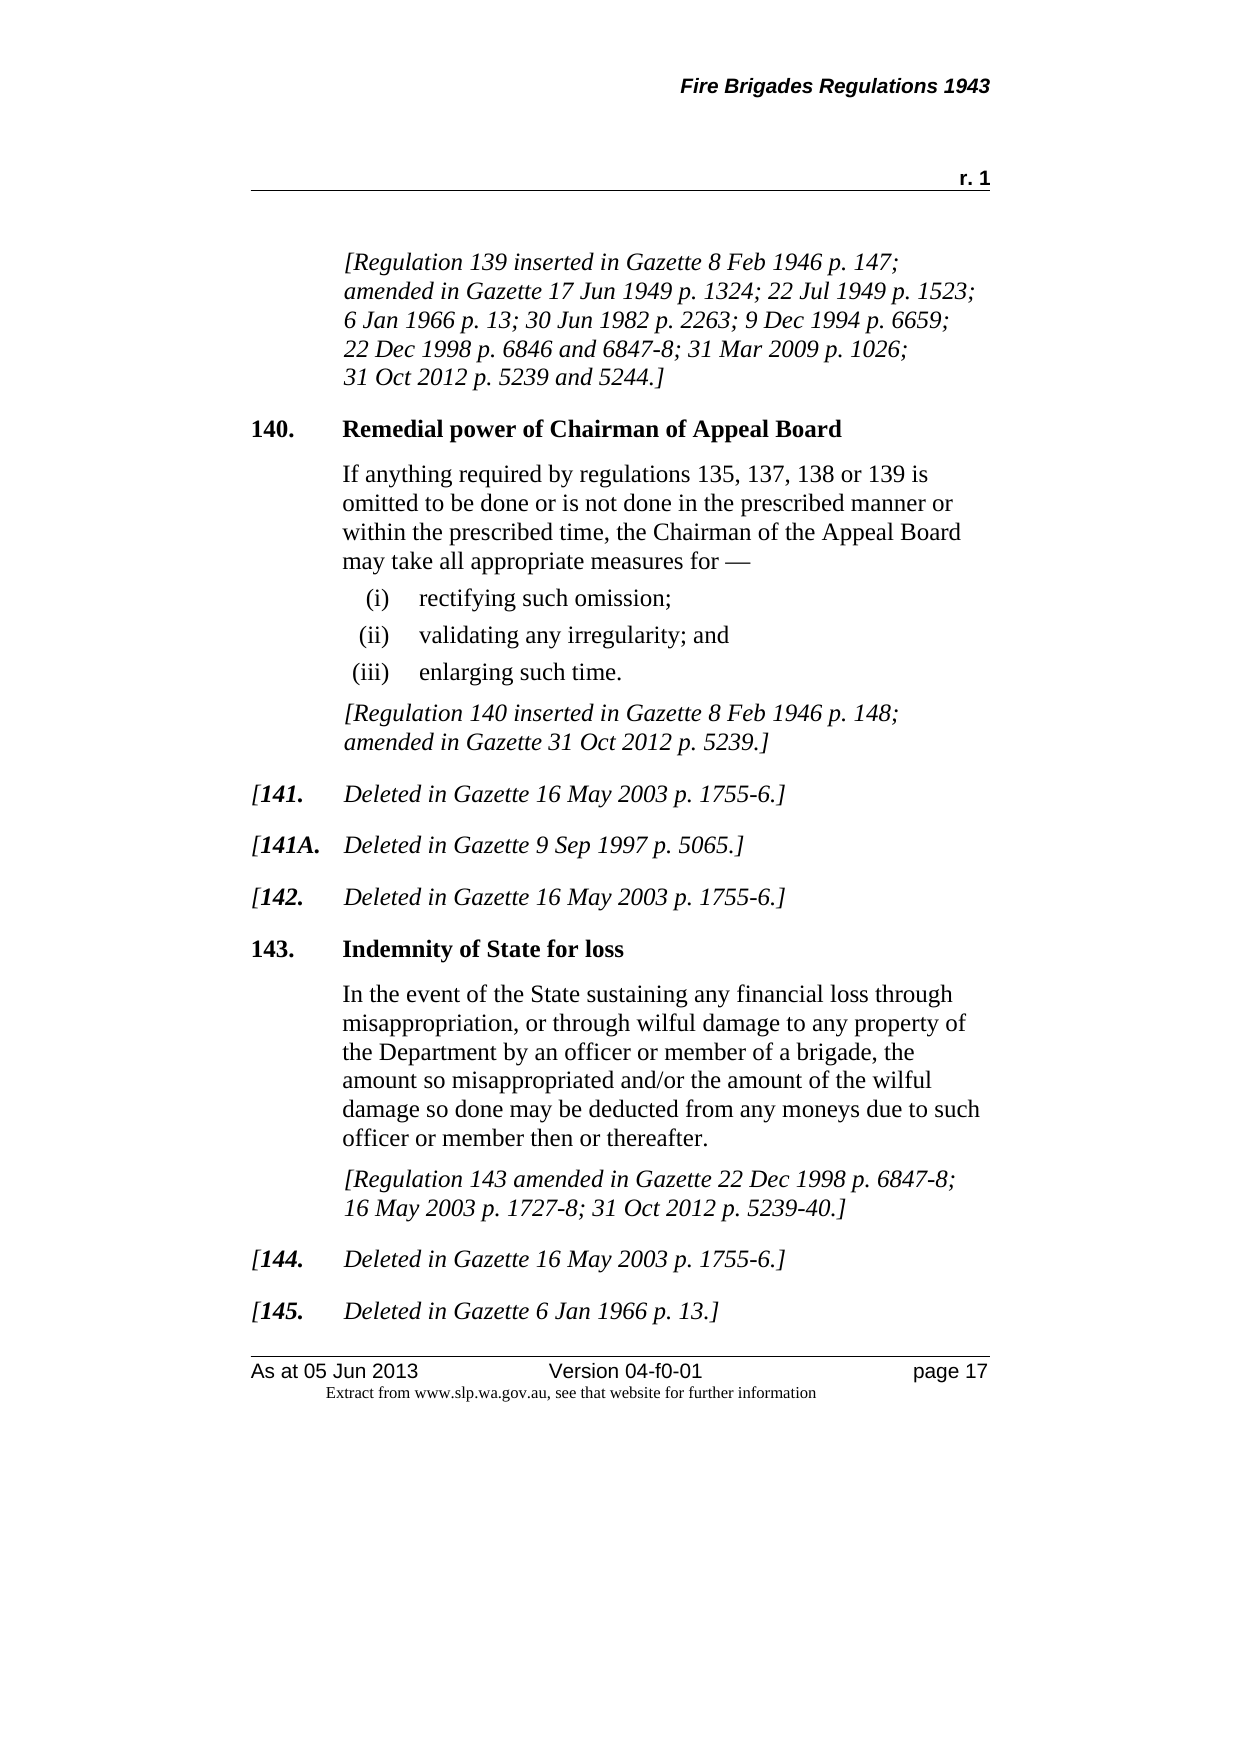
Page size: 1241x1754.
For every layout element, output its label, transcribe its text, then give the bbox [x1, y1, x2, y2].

text [141A. Deleted in Gazette 9 Sep 1997 p. 5065.] [251, 830, 990, 859]
text [145. Deleted in Gazette 6 Jan 1966 p. 13.] [251, 1296, 990, 1325]
subtitle 143. Indemnity of State for loss [251, 934, 990, 962]
text [Regulation 143 amended in Gazette 22 Dec 1998 p. 6847-8; 16 May 2003 p. 1727-8; 31 Oct 2012 p. 5239-40.] [251, 1164, 990, 1222]
text [141. Deleted in Gazette 16 May 2003 p. 1755-6.] [251, 779, 990, 807]
text [144. Deleted in Gazette 16 May 2003 p. 1755-6.] [251, 1244, 990, 1273]
text In the event of the State sustaining any financial loss through misappropriation, or through wilful damage to any property of the Department by an officer or member of a brigade, the amount so misappropriated and/or the amount of the wilful damage so done may be deducted from any moneys due to such officer or member then or thereafter. [251, 979, 990, 1152]
text (i) rectifying such omission; [251, 583, 990, 612]
text (ii) validating any irregularity; and [251, 620, 990, 649]
subtitle 140. Remedial power of Chairman of Appeal Board [251, 414, 990, 443]
text (iii) enlarging such time. [251, 657, 990, 686]
text If anything required by regulations 135, 137, 138 or 139 is omitted to be done or is not done in the prescribed manner or within the prescribed time, the Chairman of the Appeal Board may take all appropriate measures for — [251, 459, 990, 574]
text [142. Deleted in Gazette 16 May 2003 p. 1755-6.] [251, 882, 990, 911]
text [Regulation 140 inserted in Gazette 8 Feb 1946 p. 148; amended in Gazette 31 Oct 2012 p. 5239.] [251, 698, 990, 756]
text [Regulation 139 inserted in Gazette 8 Feb 1946 p. 147; amended in Gazette 17 Jun 1949 p. 1324; 22 Jul 1949 p. 1523; 6 Jan 1966 p. 13; 30 Jun 1982 p. 2263; 9 Dec 1994 p. 6659; 22 Dec 1998 p. 6846 and 6847-8; 31 Mar 2009 p. 1026; 31 Oct 2012 p. 5239 and 5244.] [251, 247, 990, 391]
